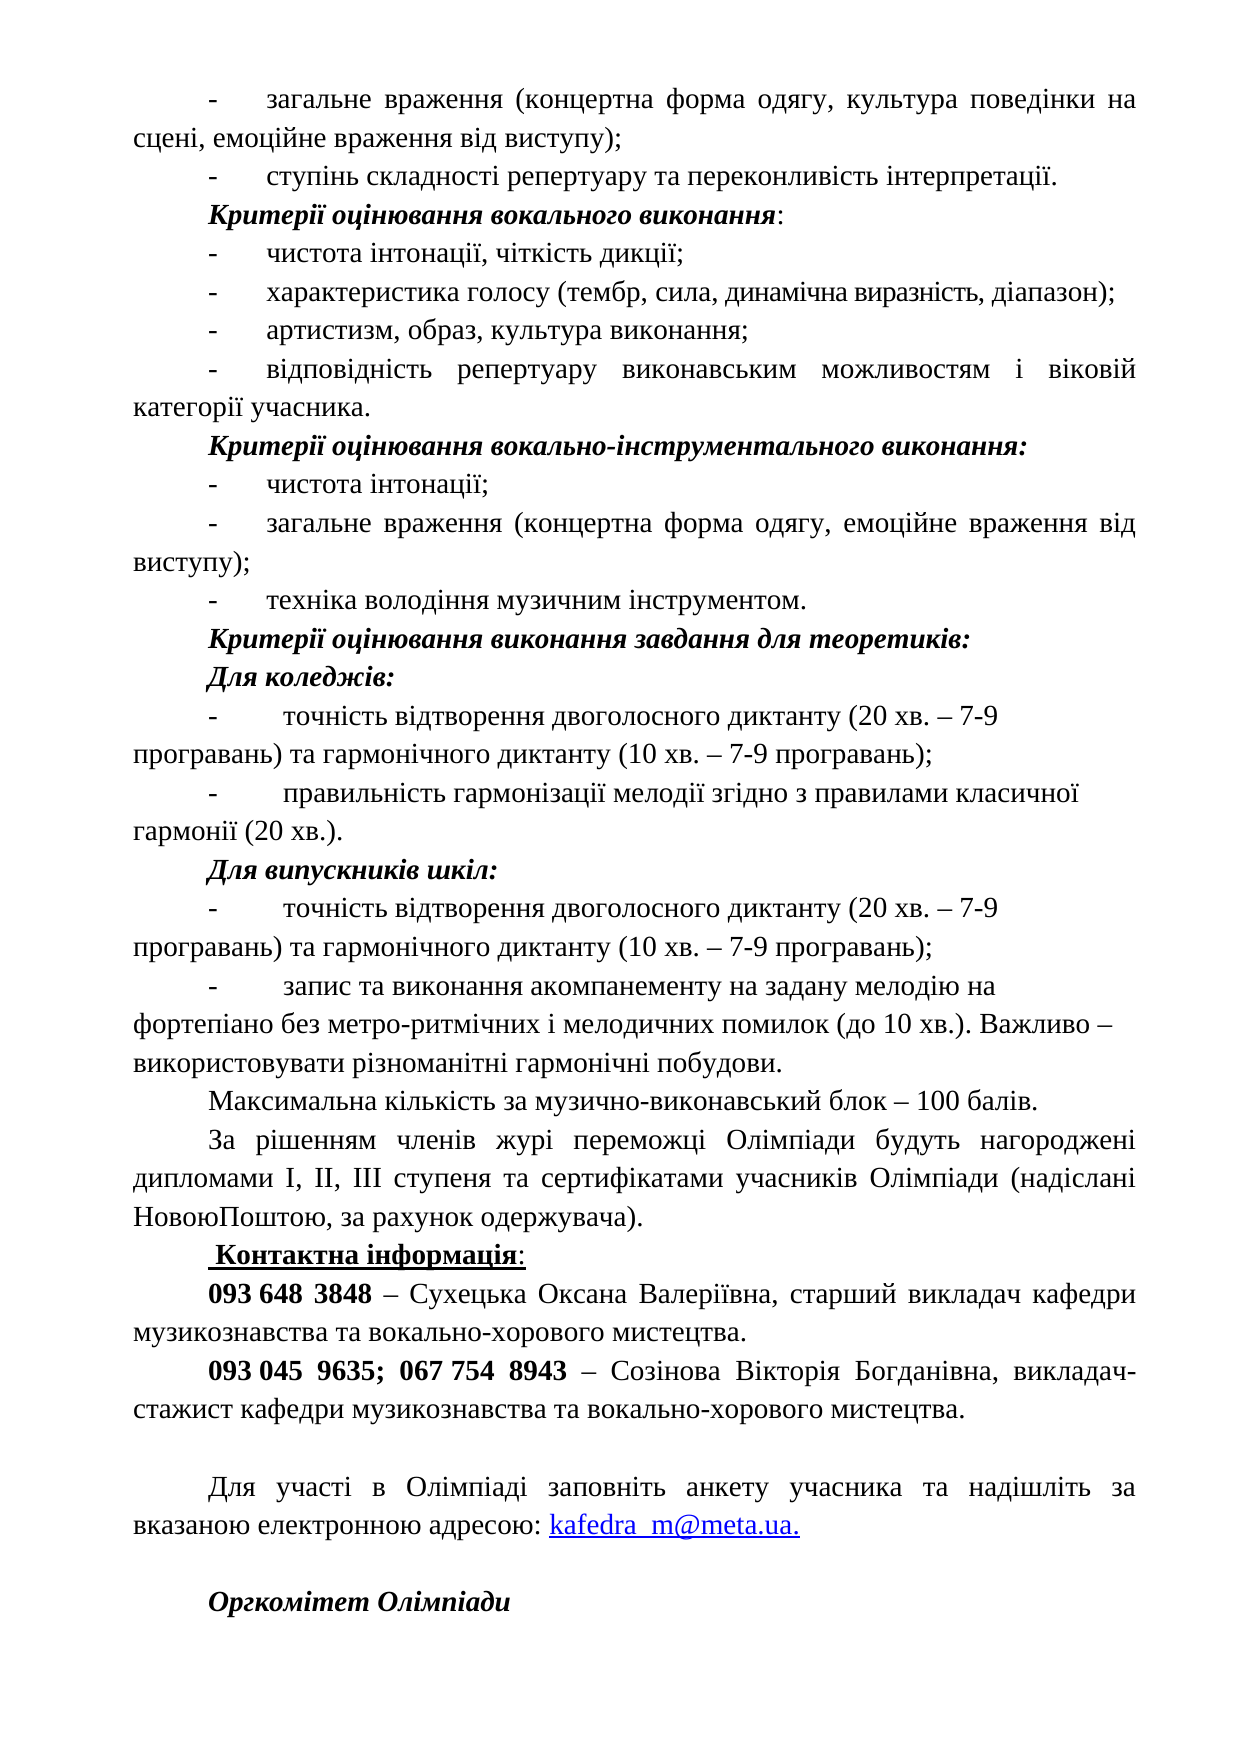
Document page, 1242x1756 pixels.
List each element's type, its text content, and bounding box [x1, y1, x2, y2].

list чистота інтонації, чіткість дикції; [133, 235, 1137, 269]
text Оргкомітет Олімпіади [133, 1584, 1137, 1618]
list відповідність репертуару виконавським можливостям і віковій категорії учасника. [133, 351, 1137, 423]
text Контактна інформація: [133, 1237, 1137, 1271]
list загальне враження (концертна форма одягу, культура поведінки на сцені, емоційне враження вiд виступу); [133, 81, 1137, 153]
text Критерії оцінювання вокального виконання: [133, 197, 1137, 230]
list техніка володіння музичним інструментом. [133, 582, 1137, 616]
list запис та виконання акомпанементу на задану мелодію на фортепіано без метро-ритмічних і мелодичних помилок (до 10 хв.). Важливо – використовувати різноманітні гармонічні побудови. [133, 968, 1137, 1078]
list артистизм, образ, культура виконання; [133, 312, 1137, 346]
list точність відтворення двоголосного диктанту (20 хв. – 7-9 програвань) та гармонічного диктанту (10 хв. – 7-9 програвань); [133, 698, 1137, 770]
text За рішенням членів журі переможці Олімпіади будуть нагороджені дипломами І, ІІ, ІІІ ступеня та сертифікатами учасників Олімпіади (надіслані НовоюПоштою, за рахунок одержувача). [133, 1122, 1137, 1232]
text Для коледжів: [133, 659, 1137, 693]
text 093 045 9635; 067 754 8943 – Созінова Вікторія Богданівна, викладач-стажист кафедри музикознавства та вокально-хорового мистецтва. [133, 1353, 1137, 1425]
list правильність гармонізації мелодії згідно з правилами класичної гармонії (20 хв.). [133, 775, 1137, 847]
list ступінь складності репертуару та переконливість інтерпретації. [133, 158, 1137, 192]
text Критерії оцінювання виконання завдання для теоретиків: [133, 621, 1137, 654]
text Для випускників шкіл: [208, 852, 1137, 886]
list чистота інтонації; [133, 467, 1137, 500]
list характеристика голосу (тембр, сила, динамічна виразність, діапазон); [133, 274, 1137, 307]
text Максимальна кількість за музично-виконавський блок – 100 балів. [133, 1083, 1137, 1117]
list загальне враження (концертна форма одягу, емоційне враження від виступу); [133, 505, 1137, 577]
text 093 648 3848 – Сухецька Оксана Валеріївна, старший викладач кафедри музикознавства та вокально-хорового мистецтва. [133, 1276, 1137, 1348]
text Для участі в Олімпіаді заповніть анкету учасника та надішліть за вказаною електронною адресою: kafedra_m@meta.ua. [133, 1469, 1137, 1541]
text Критерії оцінювання вокально-інструментального виконання: [133, 428, 1137, 462]
list точність відтворення двоголосного диктанту (20 хв. – 7-9 програвань) та гармонічного диктанту (10 хв. – 7-9 програвань); [133, 891, 1137, 963]
